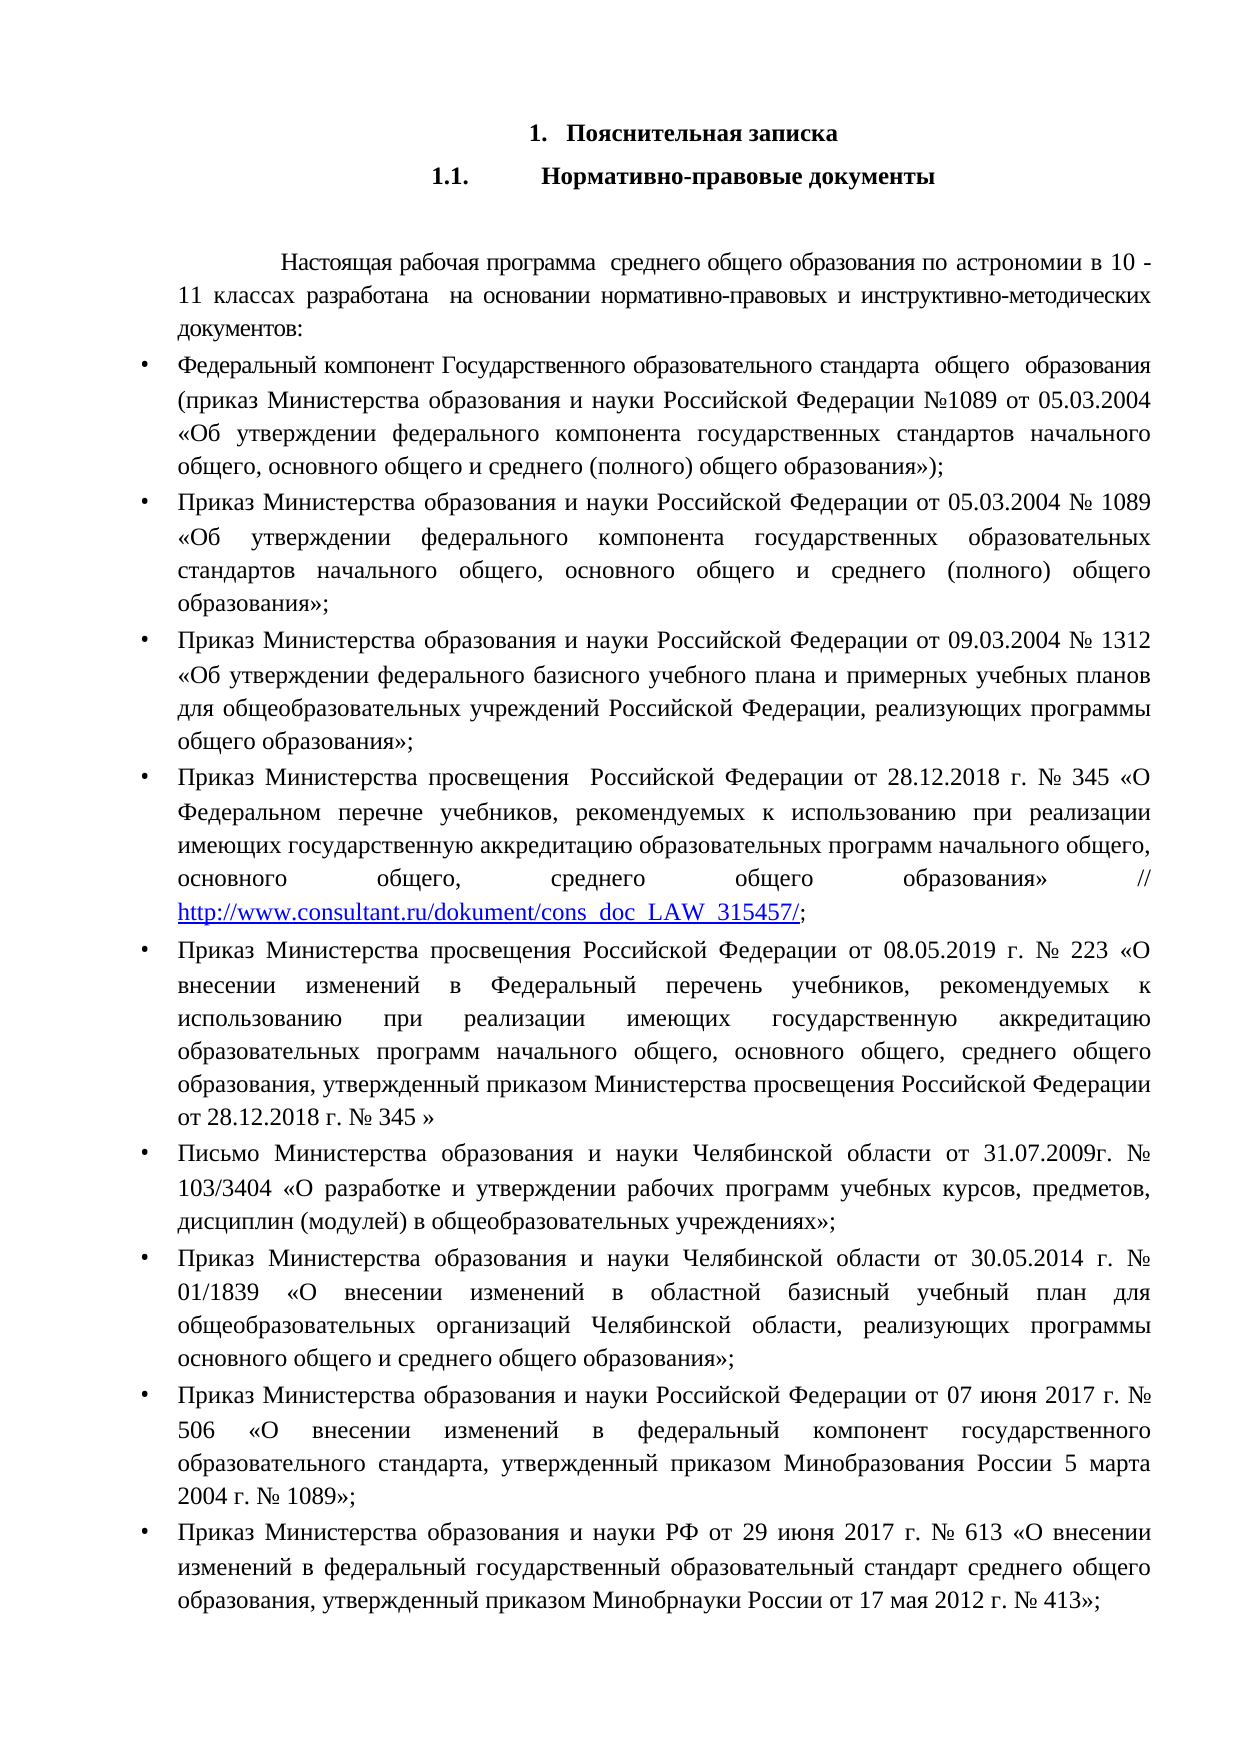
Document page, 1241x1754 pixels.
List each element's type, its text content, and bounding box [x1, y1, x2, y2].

list Приказ Министерства образования и науки Российской Федерации от 05.03.2004 № 1089 «Об утверждении федерального компонента государственных образовательных стандартов начального общего, основного общего и среднего (полного) общего образования»; [140, 484, 1152, 617]
list Приказ Министерства просвещения Российской Федерации от 08.05.2019 г. № 223 «О внесении изменений в Федеральный перечень учебников, рекомендуемых к использованию при реализации имеющих государственную аккредитацию образовательных программ начального общего, основного общего, среднего общего образования, утвержденный приказом Министерства просвещения Российской Федерации от 28.12.2018 г. № 345 » [140, 931, 1152, 1131]
list Приказ Министерства образования и науки Челябинской области от 30.05.2014 г. № 01/1839 «О внесении изменений в областной базисный учебный план для общеобразовательных организаций Челябинской области, реализующих программы основного общего и среднего общего образования»; [140, 1239, 1152, 1372]
list Письмо Министерства образования и науки Челябинской области от 31.07.2009г. № 103/3404 «О разработке и утверждении рабочих программ учебных курсов, предметов, дисциплин (модулей) в общеобразовательных учреждениях»; [140, 1135, 1152, 1235]
list Пояснительная записка [215, 118, 1152, 147]
text Настоящая рабочая программа среднего общего образования по астрономии в 10 - 11 классах разработана на основании нормативно-правовых и инструктивно-методических документов: [177, 247, 1152, 342]
list Федеральный компонент Государственного образовательного стандарта общего образования (приказ Министерства образования и науки Российской Федерации №1089 от 05.03.2004 «Об утверждении федерального компонента государственных стандартов начального общего, основного общего и среднего (полного) общего образования»); [140, 347, 1152, 480]
list Приказ Министерства образования и науки Российской Федерации от 09.03.2004 № 1312 «Об утверждении федерального базисного учебного плана и примерных учебных планов для общеобразовательных учреждений Российской Федерации, реализующих программы общего образования»; [140, 621, 1152, 754]
list Приказ Министерства образования и науки Российской Федерации от 07 июня 2017 г. № 506 «О внесении изменений в федеральный компонент государственного образовательного стандарта, утвержденный приказом Минобразования России 5 марта 2004 г. № 1089»; [140, 1377, 1152, 1510]
list Приказ Министерства образования и науки РФ от 29 июня 2017 г. № 613 «О внесении изменений в федеральный государственный образовательный стандарт среднего общего образования, утвержденный приказом Минобрнауки России от 17 мая 2012 г. № 413»; [140, 1514, 1152, 1614]
list Нормативно-правовые документы [215, 161, 1152, 190]
list Приказ Министерства просвещения Российской Федерации от 28.12.2018 г. № 345 «О Федеральном перечне учебников, рекомендуемых к использованию при реализации имеющих государственную аккредитацию образовательных программ начального общего, основного общего, среднего общего образования» // http://www.consultant.ru/dokument/cons_doc_LAW_315457/; [140, 759, 1152, 927]
